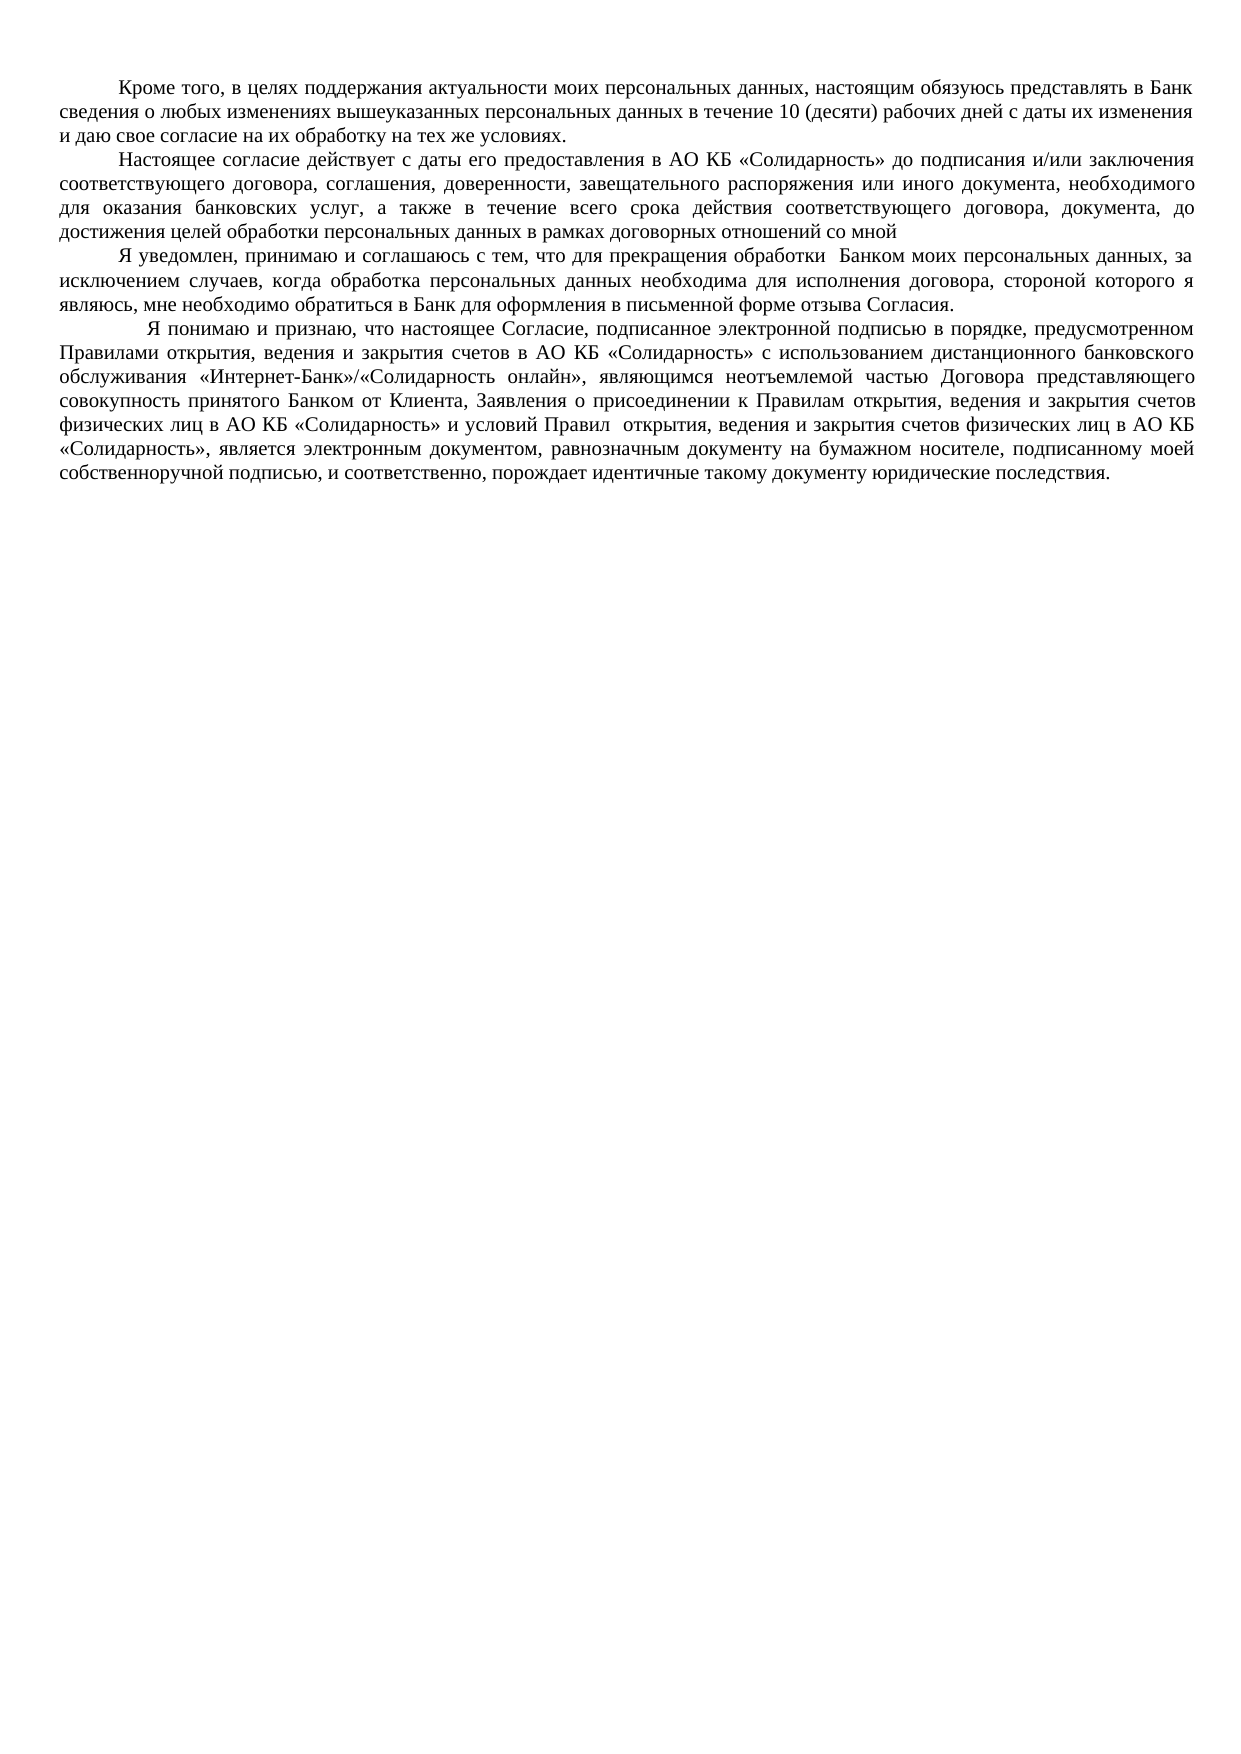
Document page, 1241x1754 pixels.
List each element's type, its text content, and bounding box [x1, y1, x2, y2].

text Кроме того, в целях поддержания актуальности моих персональных данных, настоящим обязуюсь представлять в Банк сведения о любых изменениях вышеуказанных персональных данных в течение 10 (десяти) рабочих дней с даты их изменения и даю свое согласие на их обработку на тех же условиях. [59, 75, 1194, 147]
text Я уведомлен, принимаю и соглашаюсь с тем, что для прекращения обработки Банком моих персональных данных, за исключением случаев, когда обработка персональных данных необходима для исполнения договора, стороной которого я являюсь, мне необходимо обратиться в Банк для оформления в письменной форме отзыва Согласия. [59, 243, 1194, 316]
text Я понимаю и признаю, что настоящее Согласие, подписанное электронной подписью в порядке, предусмотренном Правилами открытия, ведения и закрытия счетов в АО КБ «Солидарность» с использованием дистанционного банковского обслуживания «Интернет-Банк»/«Солидарность онлайн», являющимся неотъемлемой частью Договора представляющего совокупность принятого Банком от Клиента, Заявления о присоединении к Правилам открытия, ведения и закрытия счетов физических лиц в АО КБ «Солидарность» и условий Правил открытия, ведения и закрытия счетов физических лиц в АО КБ «Солидарность», является электронным документом, равнозначным документу на бумажном носителе, подписанному моей собственноручной подписью, и соответственно, порождает идентичные такому документу юридические последствия. [59, 316, 1196, 484]
text Настоящее согласие действует с даты его предоставления в АО КБ «Солидарность» до подписания и/или заключения соответствующего договора, соглашения, доверенности, завещательного распоряжения или иного документа, необходимого для оказания банковских услуг, а также в течение всего срока действия соответствующего договора, документа, до достижения целей обработки персональных данных в рамках договорных отношений со мной [59, 147, 1196, 243]
